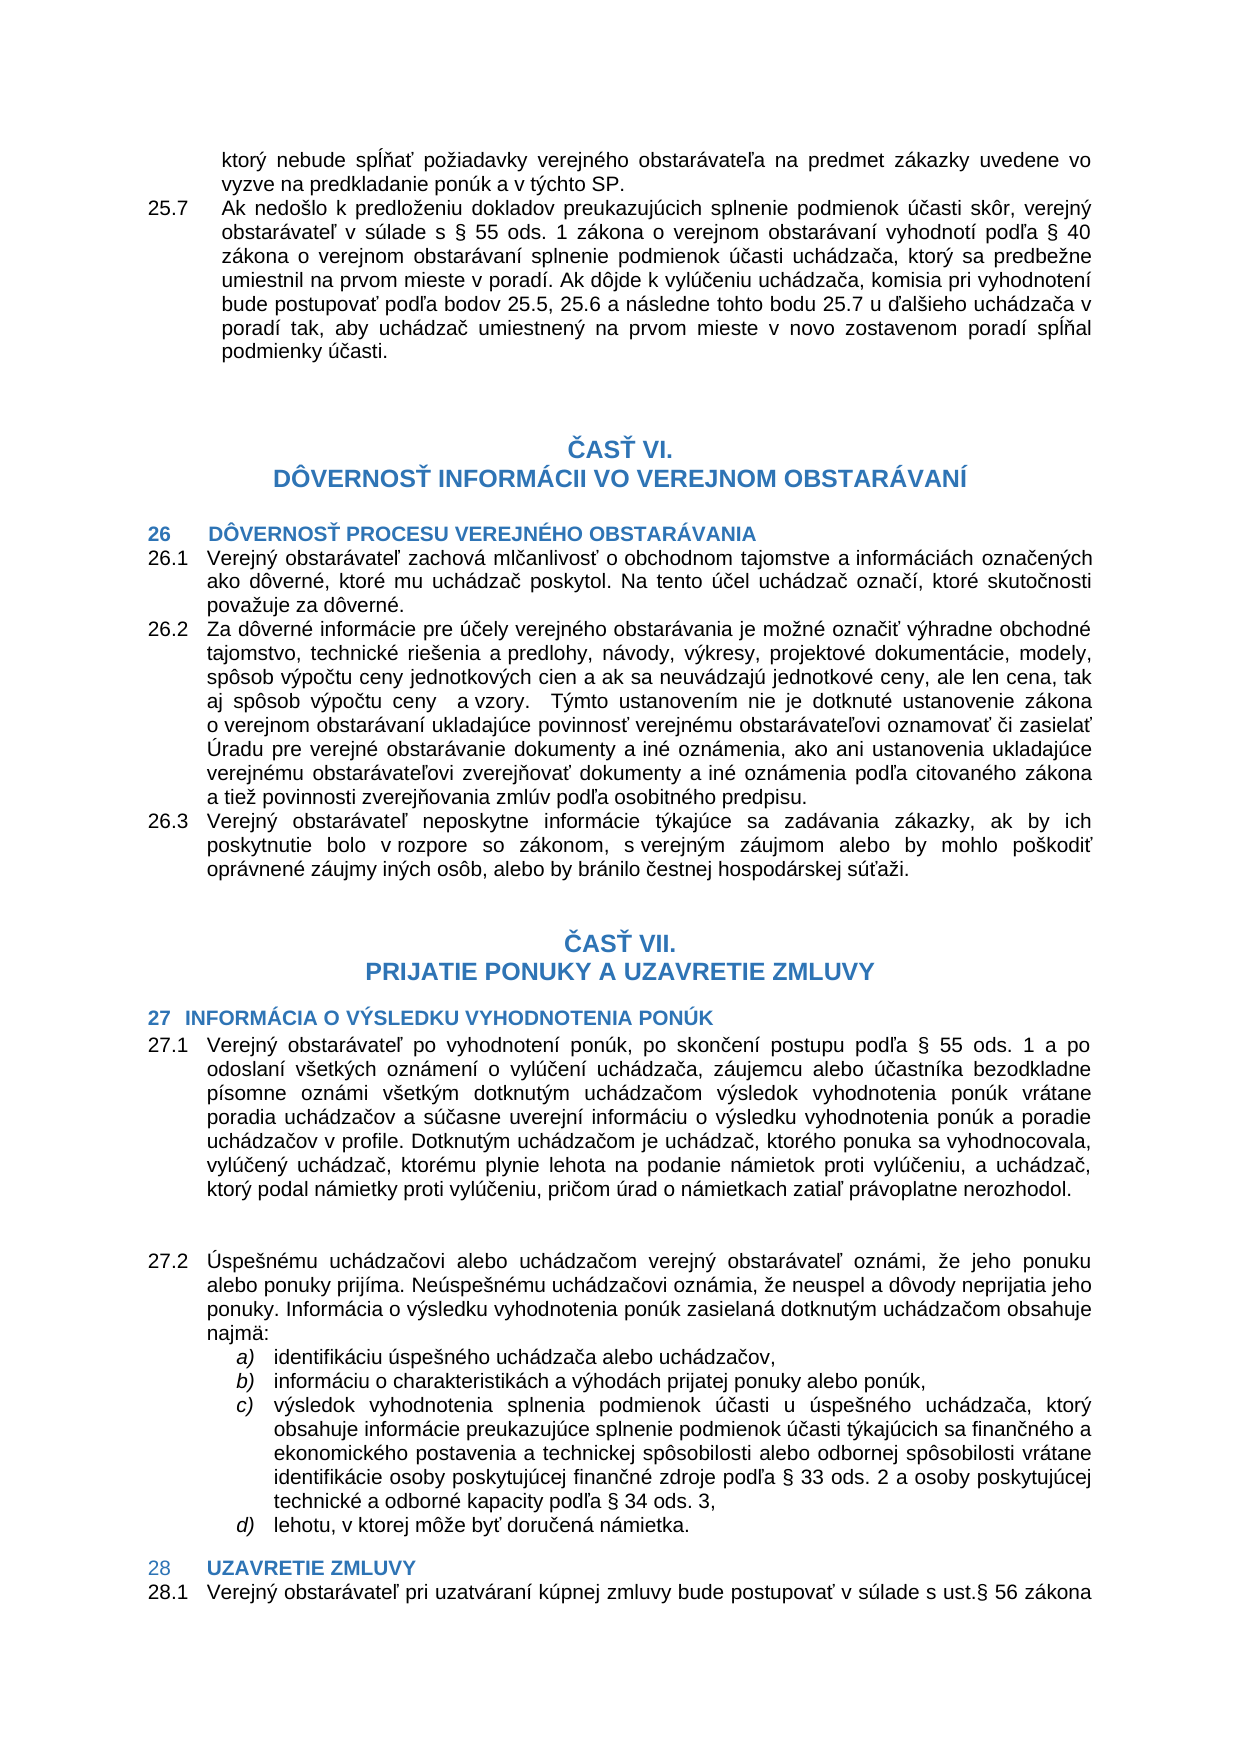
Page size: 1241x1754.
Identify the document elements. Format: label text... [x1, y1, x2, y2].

list výsledok vyhodnotenia splnenia podmienok účasti u úspešného uchádzača, ktorý obsahuje informácie preukazujúce splnenie podmienok účasti týkajúcich sa finančného a ekonomického postavenia a technickej spôsobilosti alebo odbornej spôsobilosti vrátane identifikácie osoby poskytujúcej finančné zdroje podľa § 33 ods. 2 a osoby poskytujúcej technické a odborné kapacity podľa § 34 ods. 3, [236, 1393, 1093, 1512]
text 25.7 Ak nedošlo k predloženiu dokladov preukazujúcich splnenie podmienok účasti skôr, verejný obstarávateľ v súlade s § 55 ods. 1 zákona o verejnom obstarávaní vyhodnotí podľa § 40 zákona o verejnom obstarávaní splnenie podmienok účasti uchádzača, ktorý sa predbežne umiestnil na prvom mieste v poradí. Ak dôjde k vylúčeniu uchádzača, komisia pri vyhodnotení bude postupovať podľa bodov 25.5, 25.6 a následne tohto bodu 25.7 u ďalšieho uchádzača v poradí tak, aby uchádzač umiestnený na prvom mieste v novo zostavenom poradí spĺňal podmienky účasti. [148, 196, 1093, 363]
list identifikáciu úspešného uchádzača alebo uchádzačov, [236, 1345, 1093, 1369]
subtitle Prijatie ponuky a uzavretie zmluvy [148, 957, 1093, 986]
text Časť VII. [148, 929, 1093, 957]
list Za dôverné informácie pre účely verejného obstarávania je možné označiť výhradne obchodné tajomstvo, technické riešenia a predlohy, návody, výkresy, projektové dokumentácie, modely, spôsob výpočtu ceny jednotkových cien a ak sa neuvádzajú jednotkové ceny, ale len cena, tak aj spôsob výpočtu ceny a vzory. Týmto ustanovením nie je dotknuté ustanovenie zákona o verejnom obstarávaní ukladajúce povinnosť verejnému obstarávateľovi oznamovať či zasielať Úradu pre verejné obstarávanie dokumenty a iné oznámenia, ako ani ustanovenia ukladajúce verejnému obstarávateľovi zverejňovať dokumenty a iné oznámenia podľa citovaného zákona a tiež povinnosti zverejňovania zmlúv podľa osobitného predpisu. [148, 617, 1093, 809]
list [148, 1579, 1093, 1603]
list Verejný obstarávateľ neposkytne informácie týkajúce sa zadávania zákazky, ak by ich poskytnutie bolo v rozpore so zákonom, s verejným záujmom alebo by mohlo poškodiť oprávnené záujmy iných osôb, alebo by bránilo čestnej hospodárskej súťaži. [148, 809, 1093, 881]
list Verejný obstarávateľ po vyhodnotení ponúk, po skončení postupu podľa § 55 ods. 1 a po odoslaní všetkých oznámení o vylúčení uchádzača, záujemcu alebo účastníka bezodkladne písomne oznámi všetkým dotknutým uchádzačom výsledok vyhodnotenia ponúk vrátane poradia uchádzačov a súčasne uverejní informáciu o výsledku vyhodnotenia ponúk a poradie uchádzačov v profile. Dotknutým uchádzačom je uchádzač, ktorého ponuka sa vyhodnocovala, vylúčený uchádzač, ktorému plynie lehota na podanie námietok proti vylúčeniu, a uchádzač, ktorý podal námietky proti vylúčeniu, pričom úrad o námietkach zatiaľ právoplatne nerozhodol. [148, 1033, 1093, 1201]
subtitle Dôvernosť INFORMáCII vo verejnom obstarávaní [148, 464, 1093, 493]
list INFORMÁCIA o výsledku vyhodnotenia ponúk [148, 1005, 1093, 1029]
list Dôvernosť procesu verejného obstarávania [148, 521, 1093, 545]
list Uzavretie zmluvy [148, 1556, 1093, 1579]
list lehotu, v ktorej môže byť doručená námietka. [236, 1512, 1093, 1536]
text Časť VI. [148, 435, 1093, 464]
list informáciu o charakteristikách a výhodách prijatej ponuky alebo ponúk, [236, 1369, 1093, 1393]
list Verejný obstarávateľ zachová mlčanlivosť o obchodnom tajomstve a informáciách označených ako dôverné, ktoré mu uchádzač poskytol. Na tento účel uchádzač označí, ktoré skutočnosti považuje za dôverné. [148, 545, 1093, 617]
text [148, 148, 1093, 196]
list Úspešnému uchádzačovi alebo uchádzačom verejný obstarávateľ oznámi, že jeho ponuku alebo ponuky prijíma. Neúspešnému uchádzačovi oznámia, že neuspel a dôvody neprijatia jeho ponuky. Informácia o výsledku vyhodnotenia ponúk zasielaná dotknutým uchádzačom obsahuje najmä: [148, 1249, 1093, 1345]
